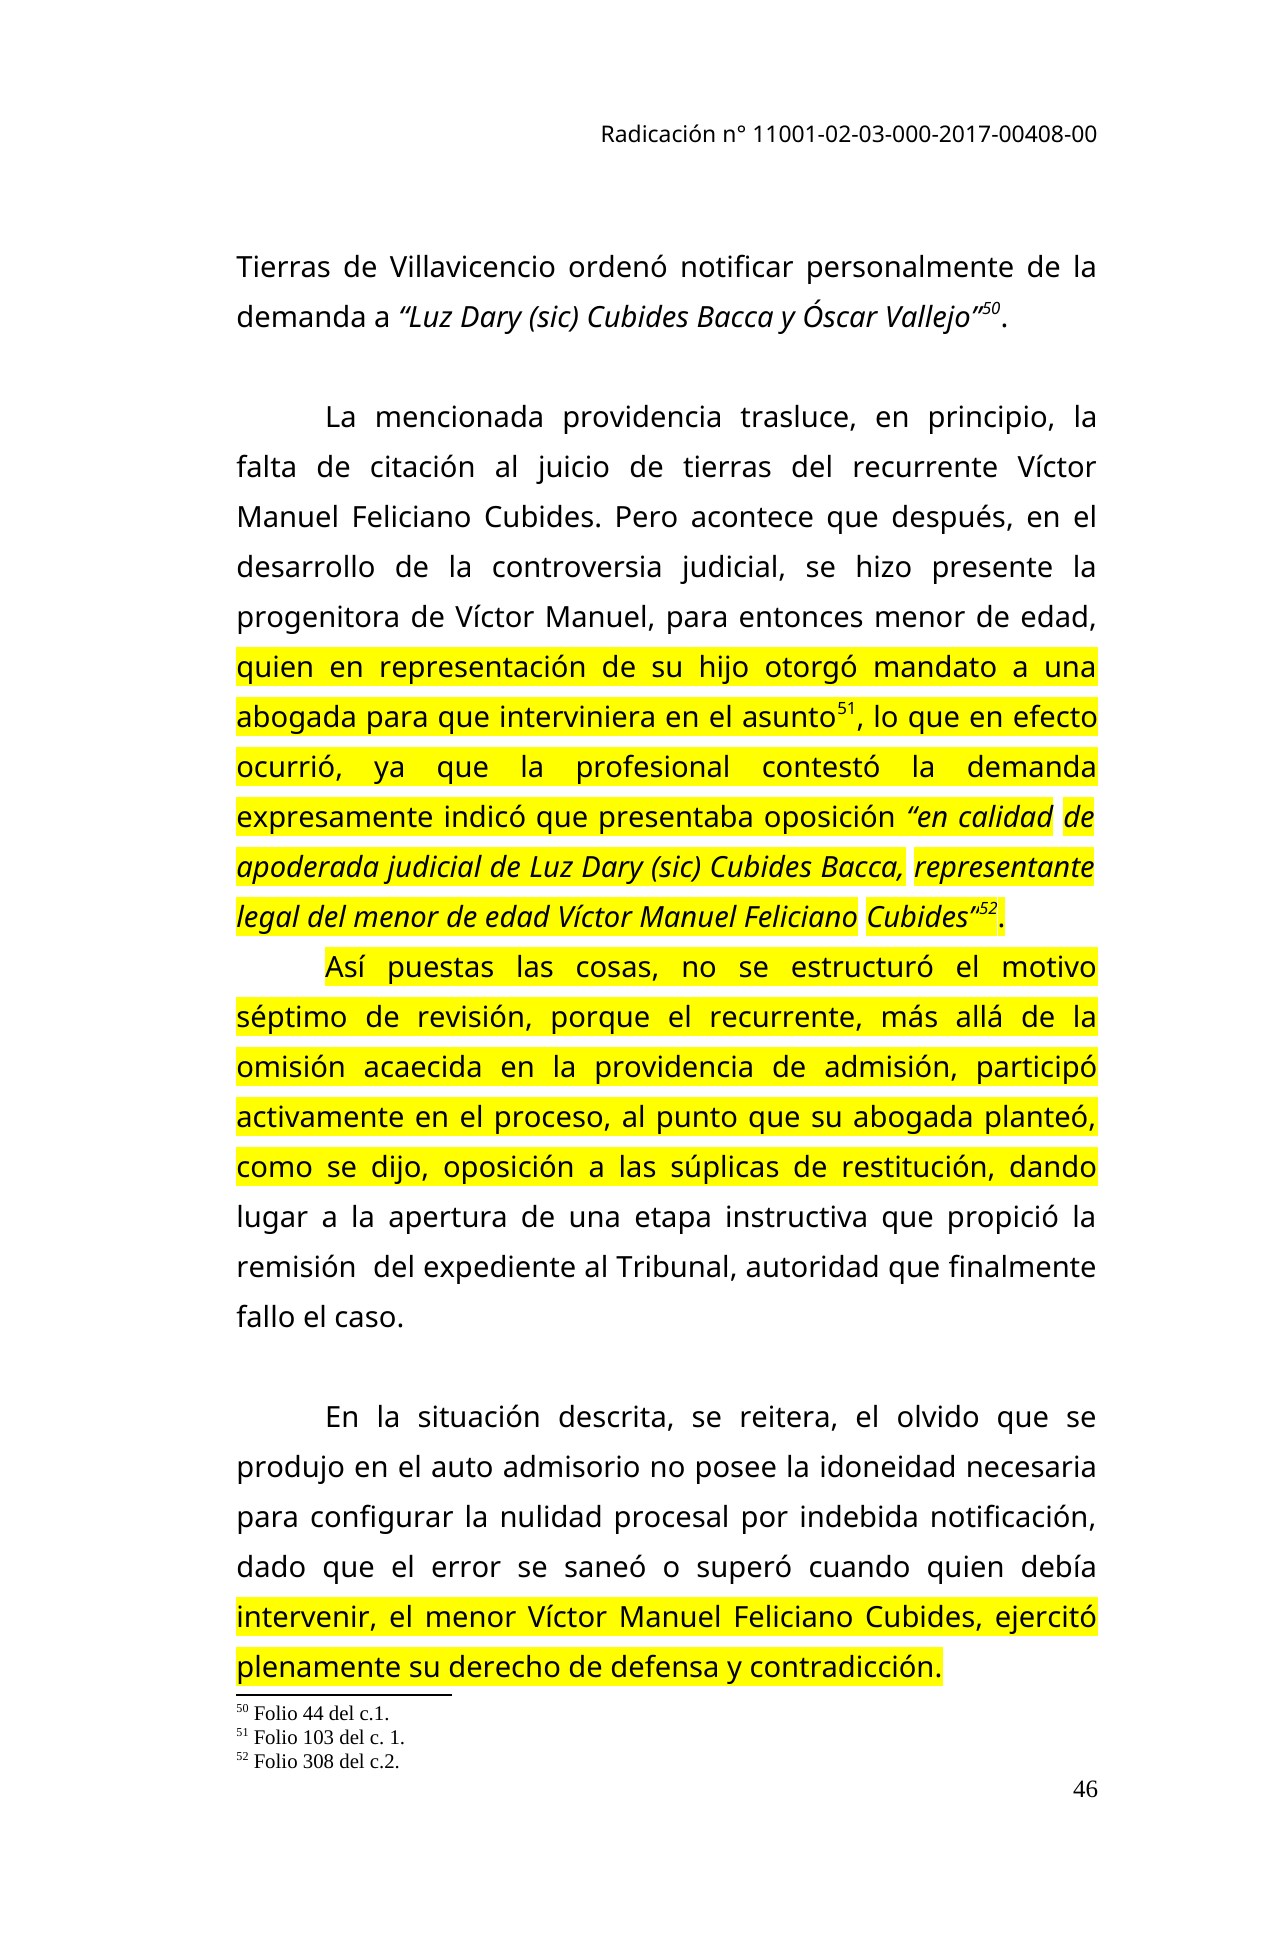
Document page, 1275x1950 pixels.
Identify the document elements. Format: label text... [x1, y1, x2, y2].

text Así puestas las cosas, no se estructuró el motivo séptimo de revisión, porque el recurrente, más allá de la omisión acaecida en la providencia de admisión, participó activamente en el proceso, al punto que su abogada planteó, como se dijo, oposición a las súplicas de restitución, dando lugar a la apertura de una etapa instructiva que propició la remisión del expediente al Tribunal, autoridad que finalmente fallo el caso. [236, 1186, 1098, 1336]
text En la situación descrita, se reitera, el olvido que se produjo en el auto admisorio no posee la idoneidad necesaria para configurar la nulidad procesal por indebida notificación, dado que el error se saneó o superó cuando quien debía intervenir, el menor Víctor Manuel Feliciano Cubides, ejercitó plenamente su derecho de defensa y contradicción. [236, 1636, 1098, 1686]
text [236, 236, 1098, 336]
text La mencionada providencia trasluce, en principio, la falta de citación al juicio de tierras del recurrente Víctor Manuel Feliciano Cubides. Pero acontece que después, en el desarrollo de la controversia judicial, se hizo presente la progenitora de Víctor Manuel, para entonces menor de edad, quien en representación de su hijo otorgó mandato a una abogada para que interviniera en el asunto, lo que en efecto ocurrió, ya que la profesional contestó la demanda expresamente indicó que presentaba oposición “en calidad de apoderada judicial de Luz Dary (sic) Cubides Bacca, representante legal del menor de edad Víctor Manuel Feliciano Cubides”. [236, 386, 1098, 647]
text Así puestas las cosas, no se estructuró el motivo séptimo de revisión, porque el recurrente, más allá de la omisión acaecida en la providencia de admisión, participó activamente en el proceso, al punto que su abogada planteó, como se dijo, oposición a las súplicas de restitución, dando lugar a la apertura de una etapa instructiva que propició la remisión del expediente al Tribunal, autoridad que finalmente fallo el caso. [236, 936, 1098, 997]
text La mencionada providencia trasluce, en principio, la falta de citación al juicio de tierras del recurrente Víctor Manuel Feliciano Cubides. Pero acontece que después, en el desarrollo de la controversia judicial, se hizo presente la progenitora de Víctor Manuel, para entonces menor de edad, quien en representación de su hijo otorgó mandato a una abogada para que interviniera en el asunto, lo que en efecto ocurrió, ya que la profesional contestó la demanda expresamente indicó que presentaba oposición “en calidad de apoderada judicial de Luz Dary (sic) Cubides Bacca, representante legal del menor de edad Víctor Manuel Feliciano Cubides”. [236, 786, 1098, 936]
text En la situación descrita, se reitera, el olvido que se produjo en el auto admisorio no posee la idoneidad necesaria para configurar la nulidad procesal por indebida notificación, dado que el error se saneó o superó cuando quien debía intervenir, el menor Víctor Manuel Feliciano Cubides, ejercitó plenamente su derecho de defensa y contradicción. [236, 1386, 1098, 1597]
